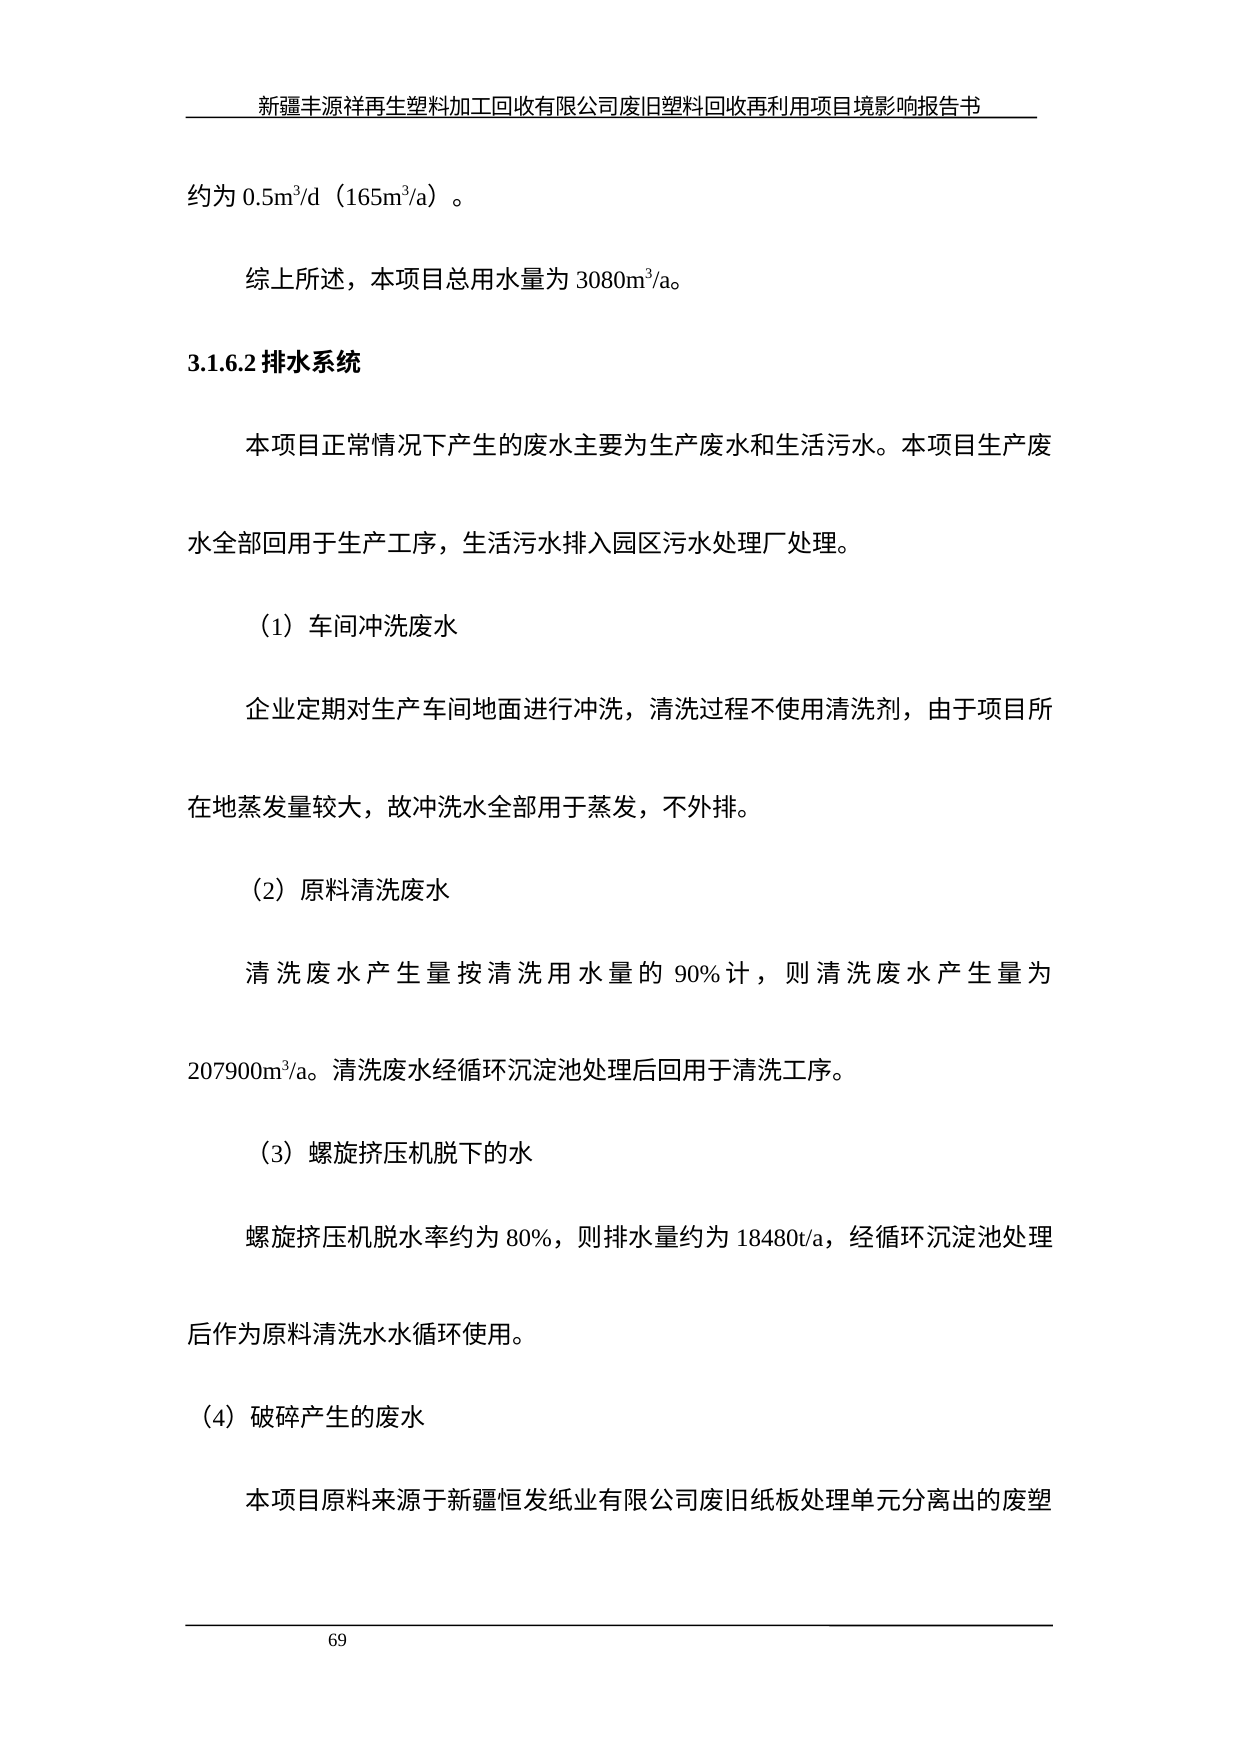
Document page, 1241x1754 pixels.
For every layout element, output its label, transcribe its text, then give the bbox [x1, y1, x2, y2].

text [187, 162, 1053, 227]
text （1）车间冲洗废水 [187, 592, 1053, 657]
text 企业定期对生产车间地面进行冲洗，清洗过程不使用清洗剂，由于项目所在地蒸发量较大，故冲洗水全部用于蒸发，不外排。 [187, 675, 1053, 838]
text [187, 1466, 1053, 1531]
text 螺旋挤压机脱水率约为80%，则排水量约为18480t/a，经循环沉淀池处理后作为原料清洗水水循环使用。 [187, 1203, 1053, 1365]
list （4）破碎产生的废水 [187, 1383, 1053, 1448]
text 清洗废水产生量按清洗用水量的90%计，则清洗废水产生量为207900m3/a。清洗废水经循环沉淀池处理后回用于清洗工序。 [187, 939, 1053, 1101]
text （2）原料清洗废水 [187, 856, 1053, 921]
text 本项目正常情况下产生的废水主要为生产废水和生活污水。本项目生产废水全部回用于生产工序，生活污水排入园区污水处理厂处理。 [187, 411, 1053, 574]
text （3）螺旋挤压机脱下的水 [187, 1119, 1053, 1184]
text 3.1.6.2排水系统 [187, 328, 1053, 393]
text 综上所述，本项目总用水量为3080m3/a。 [187, 245, 1053, 310]
